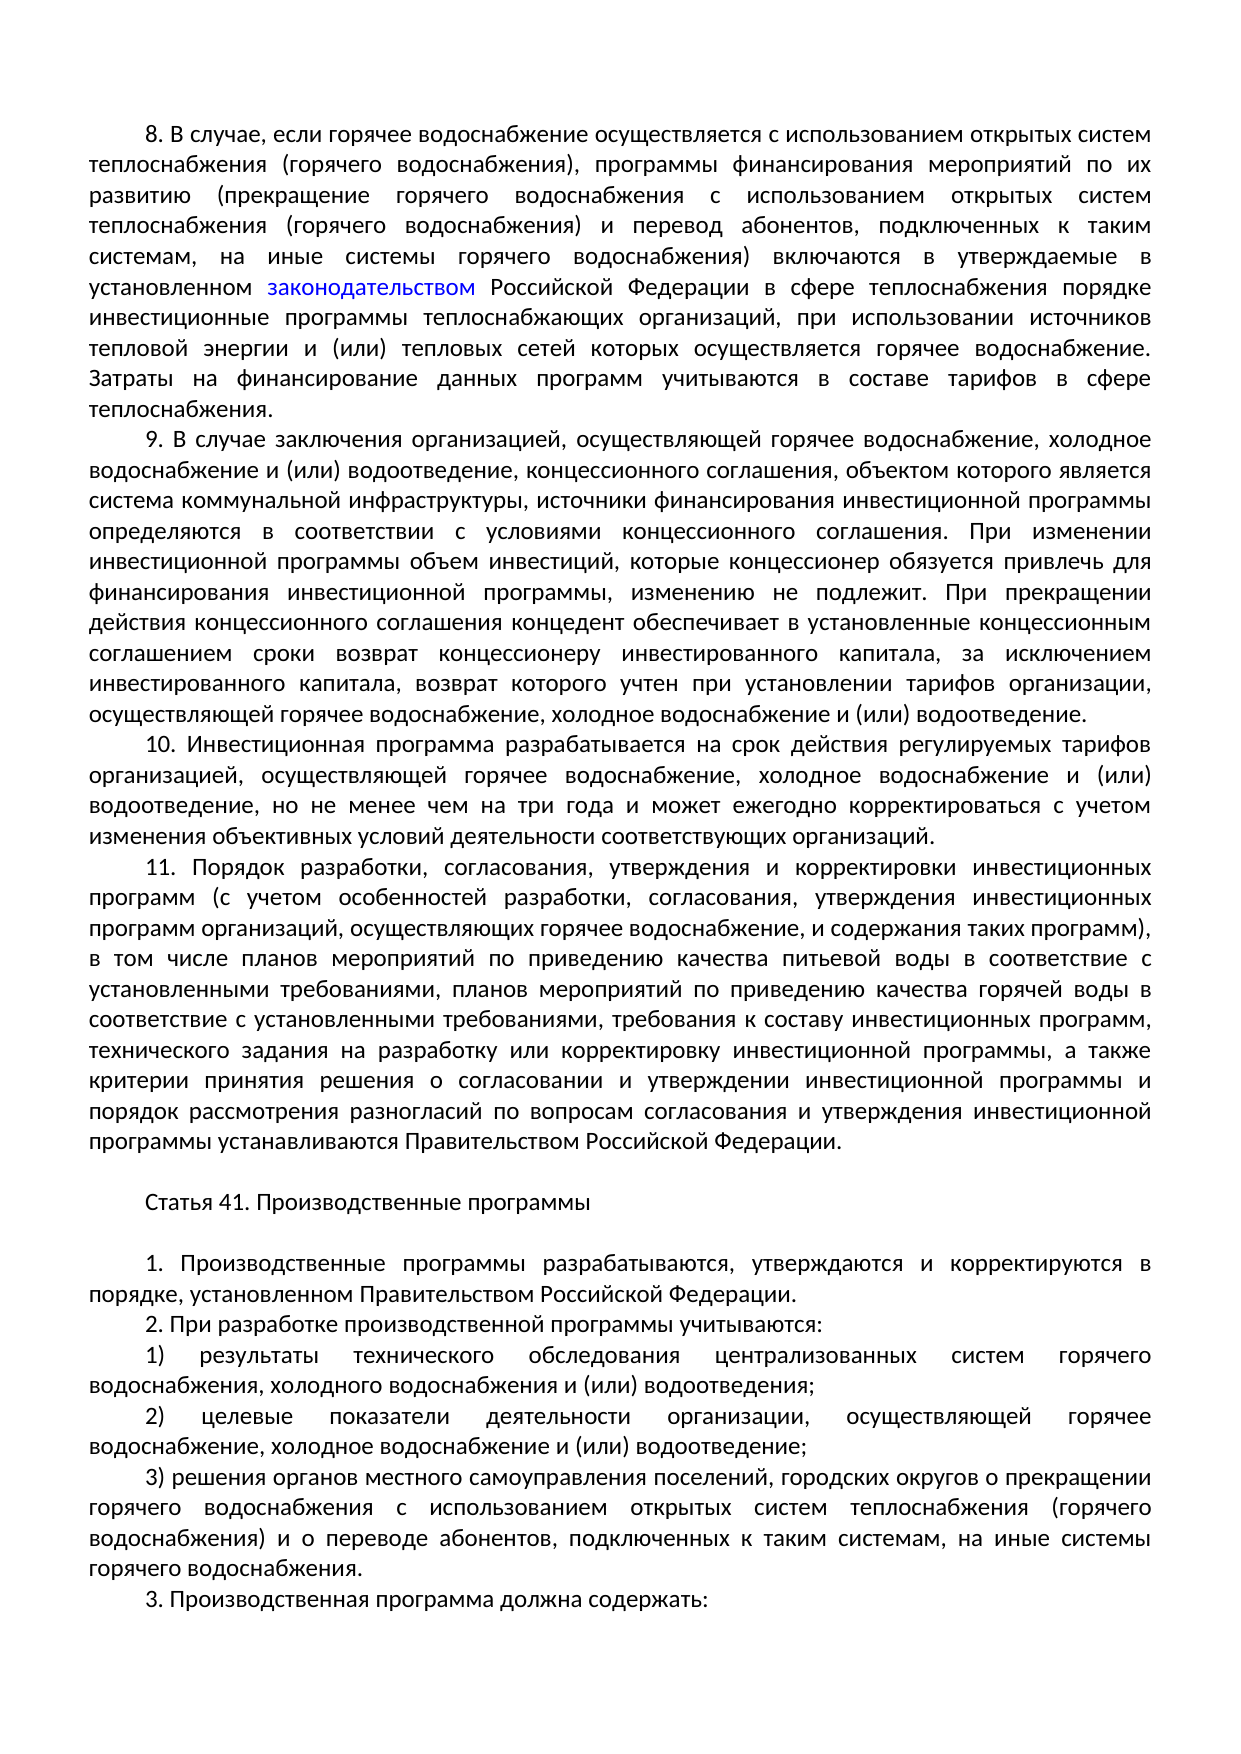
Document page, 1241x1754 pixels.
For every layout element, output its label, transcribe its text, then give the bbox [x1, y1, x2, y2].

text 8. В случае, если горячее водоснабжение осуществляется с использованием открытых систем теплоснабжения (горячего водоснабжения), программы финансирования мероприятий по их развитию (прекращение горячего водоснабжения с использованием открытых систем теплоснабжения (горячего водоснабжения) и перевод абонентов, подключенных к таким системам, на иные системы горячего водоснабжения) включаются в утверждаемые в установленном законодательством Российской Федерации в сфере теплоснабжения порядке инвестиционные программы теплоснабжающих организаций, при использовании источников тепловой энергии и (или) тепловых сетей которых осуществляется горячее водоснабжение. Затраты на финансирование данных программ учитываются в составе тарифов в сфере теплоснабжения. [88, 118, 1152, 423]
text 1. Производственные программы разрабатываются, утверждаются и корректируются в порядке, установленном Правительством Российской Федерации. [88, 1247, 1152, 1308]
text 9. В случае заключения организацией, осуществляющей горячее водоснабжение, холодное водоснабжение и (или) водоотведение, концессионного соглашения, объектом которого является система коммунальной инфраструктуры, источники финансирования инвестиционной программы определяются в соответствии с условиями концессионного соглашения. При изменении инвестиционной программы объем инвестиций, которые концессионер обязуется привлечь для финансирования инвестиционной программы, изменению не подлежит. При прекращении действия концессионного соглашения концедент обеспечивает в установленные концессионным соглашением сроки возврат концессионеру инвестированного капитала, за исключением инвестированного капитала, возврат которого учтен при установлении тарифов организации, осуществляющей горячее водоснабжение, холодное водоснабжение и (или) водоотведение. [88, 423, 1152, 728]
text 2) целевые показатели деятельности организации, осуществляющей горячее водоснабжение, холодное водоснабжение и (или) водоотведение; [88, 1400, 1152, 1461]
text 2. При разработке производственной программы учитываются: [88, 1308, 1152, 1339]
text 10. Инвестиционная программа разрабатывается на срок действия регулируемых тарифов организацией, осуществляющей горячее водоснабжение, холодное водоснабжение и (или) водоотведение, но не менее чем на три года и может ежегодно корректироваться с учетом изменения объективных условий деятельности соответствующих организаций. [88, 728, 1152, 851]
text 3) решения органов местного самоуправления поселений, городских округов о прекращении горячего водоснабжения с использованием открытых систем теплоснабжения (горячего водоснабжения) и о переводе абонентов, подключенных к таким системам, на иные системы горячего водоснабжения. [88, 1461, 1152, 1583]
text 3. Производственная программа должна содержать: [88, 1583, 1152, 1614]
text 11. Порядок разработки, согласования, утверждения и корректировки инвестиционных программ (с учетом особенностей разработки, согласования, утверждения инвестиционных программ организаций, осуществляющих горячее водоснабжение, и содержания таких программ), в том числе планов мероприятий по приведению качества питьевой воды в соответствие с установленными требованиями, планов мероприятий по приведению качества горячей воды в соответствие с установленными требованиями, требования к составу инвестиционных программ, технического задания на разработку или корректировку инвестиционной программы, а также критерии принятия решения о согласовании и утверждении инвестиционной программы и порядок рассмотрения разногласий по вопросам согласования и утверждения инвестиционной программы устанавливаются Правительством Российской Федерации. [88, 851, 1152, 1156]
text Статья 41. Производственные программы [88, 1186, 1152, 1217]
text 1) результаты технического обследования централизованных систем горячего водоснабжения, холодного водоснабжения и (или) водоотведения; [88, 1339, 1152, 1400]
